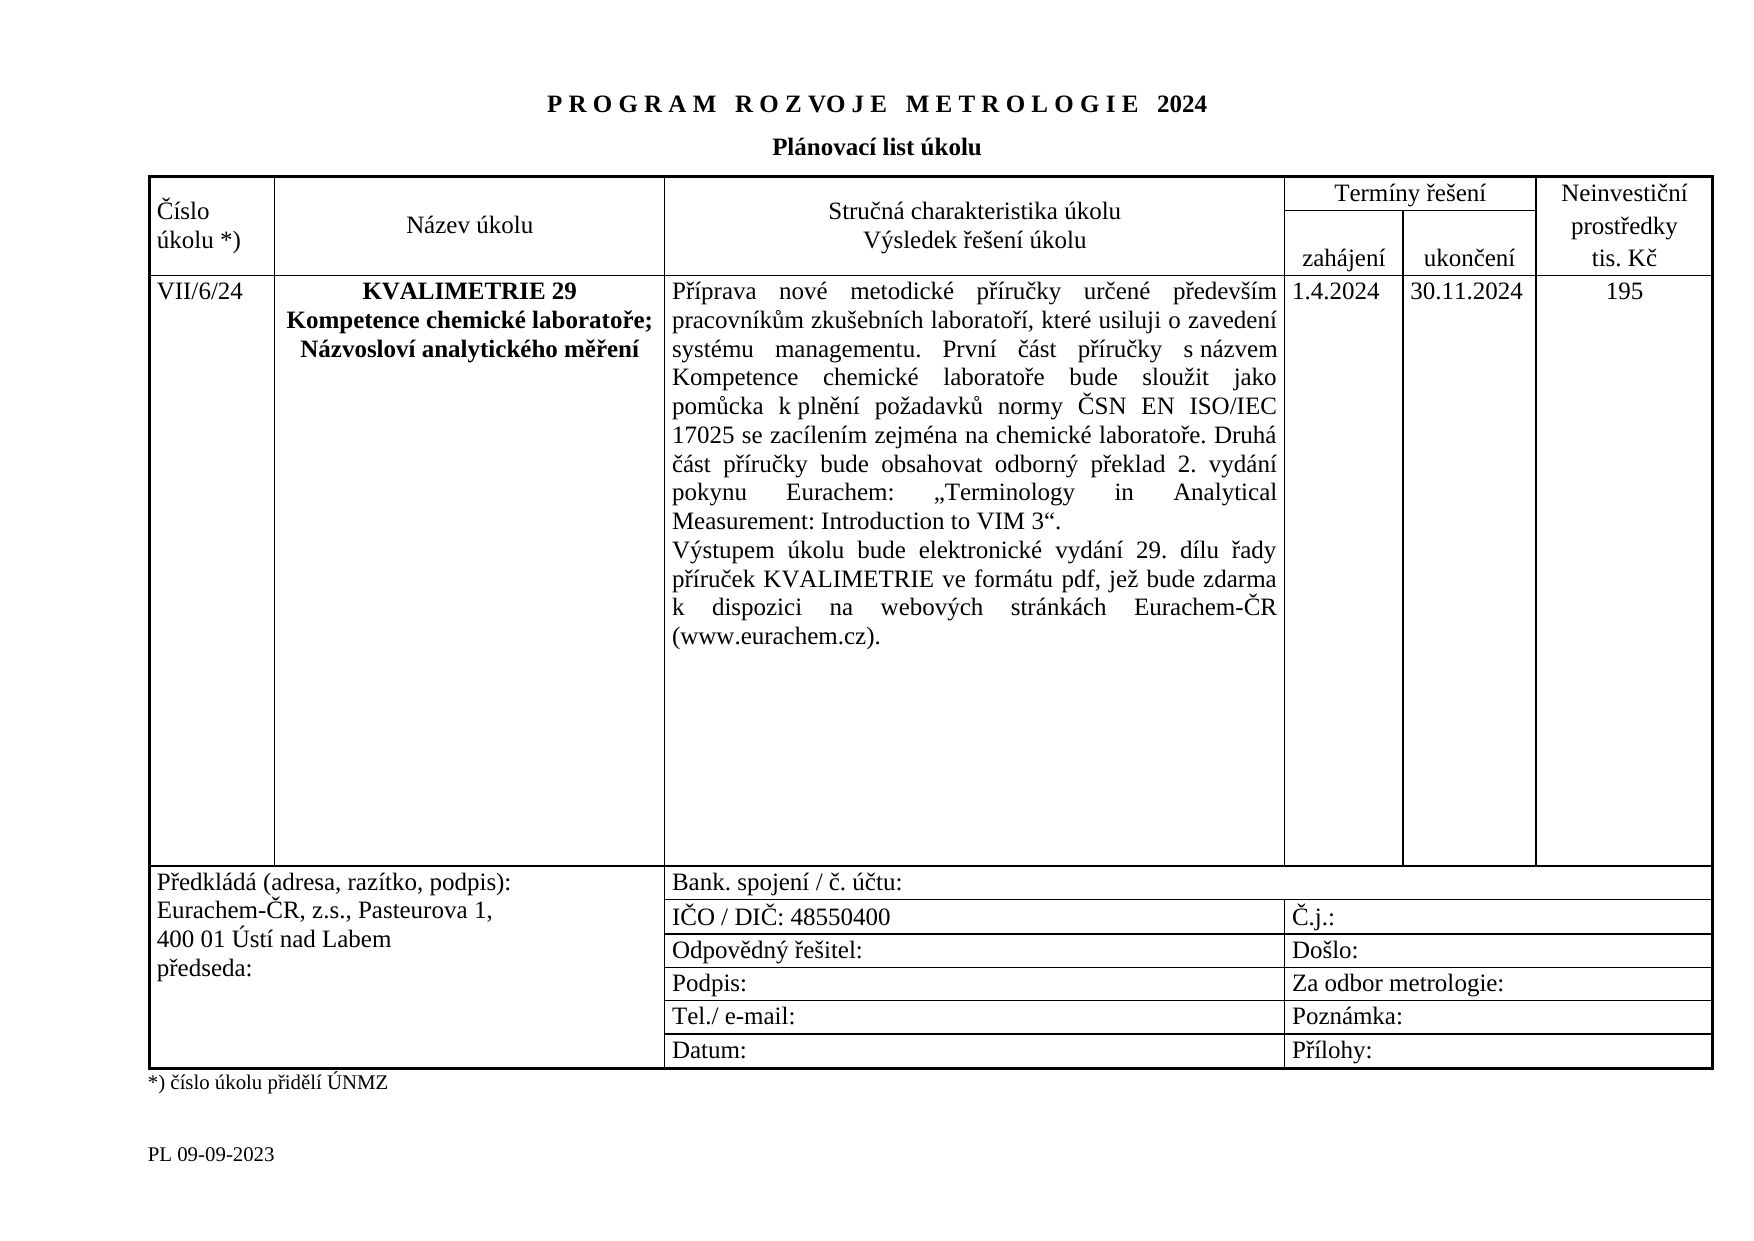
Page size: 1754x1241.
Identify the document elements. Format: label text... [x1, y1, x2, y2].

table_cell [1285, 211, 1402, 243]
table_cell VII/6/24 [151, 276, 274, 865]
table_cell Č.j.: [1285, 900, 1711, 933]
table_header Číslo úkolu *) [151, 178, 274, 274]
table_cell Příprava nové metodické příručky určené především pracovníkům zkušebních laboratoří, které usiluji o zavedení systému managementu. První část příručky s názvem Kompetence chemické laboratoře bude sloužit jako pomůcka k plnění požadavků normy ČSN EN ISO/IEC 17025 se zacílením zejména na chemické laboratoře. Druhá část příručky bude obsahovat odborný překlad 2. vydání pokynu Eurachem: „Terminology in Analytical Measurement: Introduction to VIM 3“. Výstupem úkolu bude elektronické vydání 29. dílu řady příruček KVALIMETRIE ve formátu pdf, jež bude zdarma k dispozici na webových stránkách Eurachem-ČR (www.eurachem.cz). [665, 276, 1284, 865]
table_cell 30.11.2024 [1404, 276, 1535, 865]
table_cell KVALIMETRIE 29 Kompetence chemické laboratoře; Názvosloví analytického měření [275, 276, 664, 865]
table_cell Datum: [665, 1035, 1284, 1067]
table_cell prostředky [1537, 210, 1711, 243]
table_header Stručná charakteristika úkolu Výsledek řešení úkolu [665, 178, 1284, 274]
text *) číslo úkolu přidělí ÚNMZ [148, 1070, 1606, 1094]
table_cell IČO / DIČ: 48550400 [665, 900, 1284, 933]
table_cell Předkládá (adresa, razítko, podpis): Eurachem-ČR, z.s., Pasteurova 1, 400 01 Ústí nad Labem předseda: [151, 867, 664, 1067]
table_header Název úkolu [275, 178, 664, 274]
table_cell Tel./ e-mail: [665, 1001, 1284, 1033]
table_cell 195 [1537, 276, 1711, 865]
table_cell zahájení [1285, 243, 1402, 274]
table_cell tis. Kč [1537, 243, 1711, 274]
table_cell 1.4.2024 [1285, 276, 1402, 865]
table_cell Přílohy: [1285, 1035, 1711, 1067]
table_cell Odpovědný řešitel: [665, 935, 1284, 966]
table_cell Bank. spojení / č. účtu: [665, 867, 1711, 898]
table_cell ukončení [1404, 243, 1535, 274]
text Plánovací list úkolu [148, 132, 1606, 161]
text P R O G R A M R O Z VO J E M E T R O L O G I E 2024 [148, 89, 1606, 117]
table_cell [1404, 211, 1535, 243]
table_cell Došlo: [1285, 935, 1711, 966]
table_cell Podpis: [665, 968, 1284, 1000]
table_header Neinvestiční [1537, 178, 1711, 210]
table_cell Poznámka: [1285, 1001, 1711, 1033]
table_cell Za odbor metrologie: [1285, 968, 1711, 1000]
table_header Termíny řešení [1285, 178, 1535, 210]
